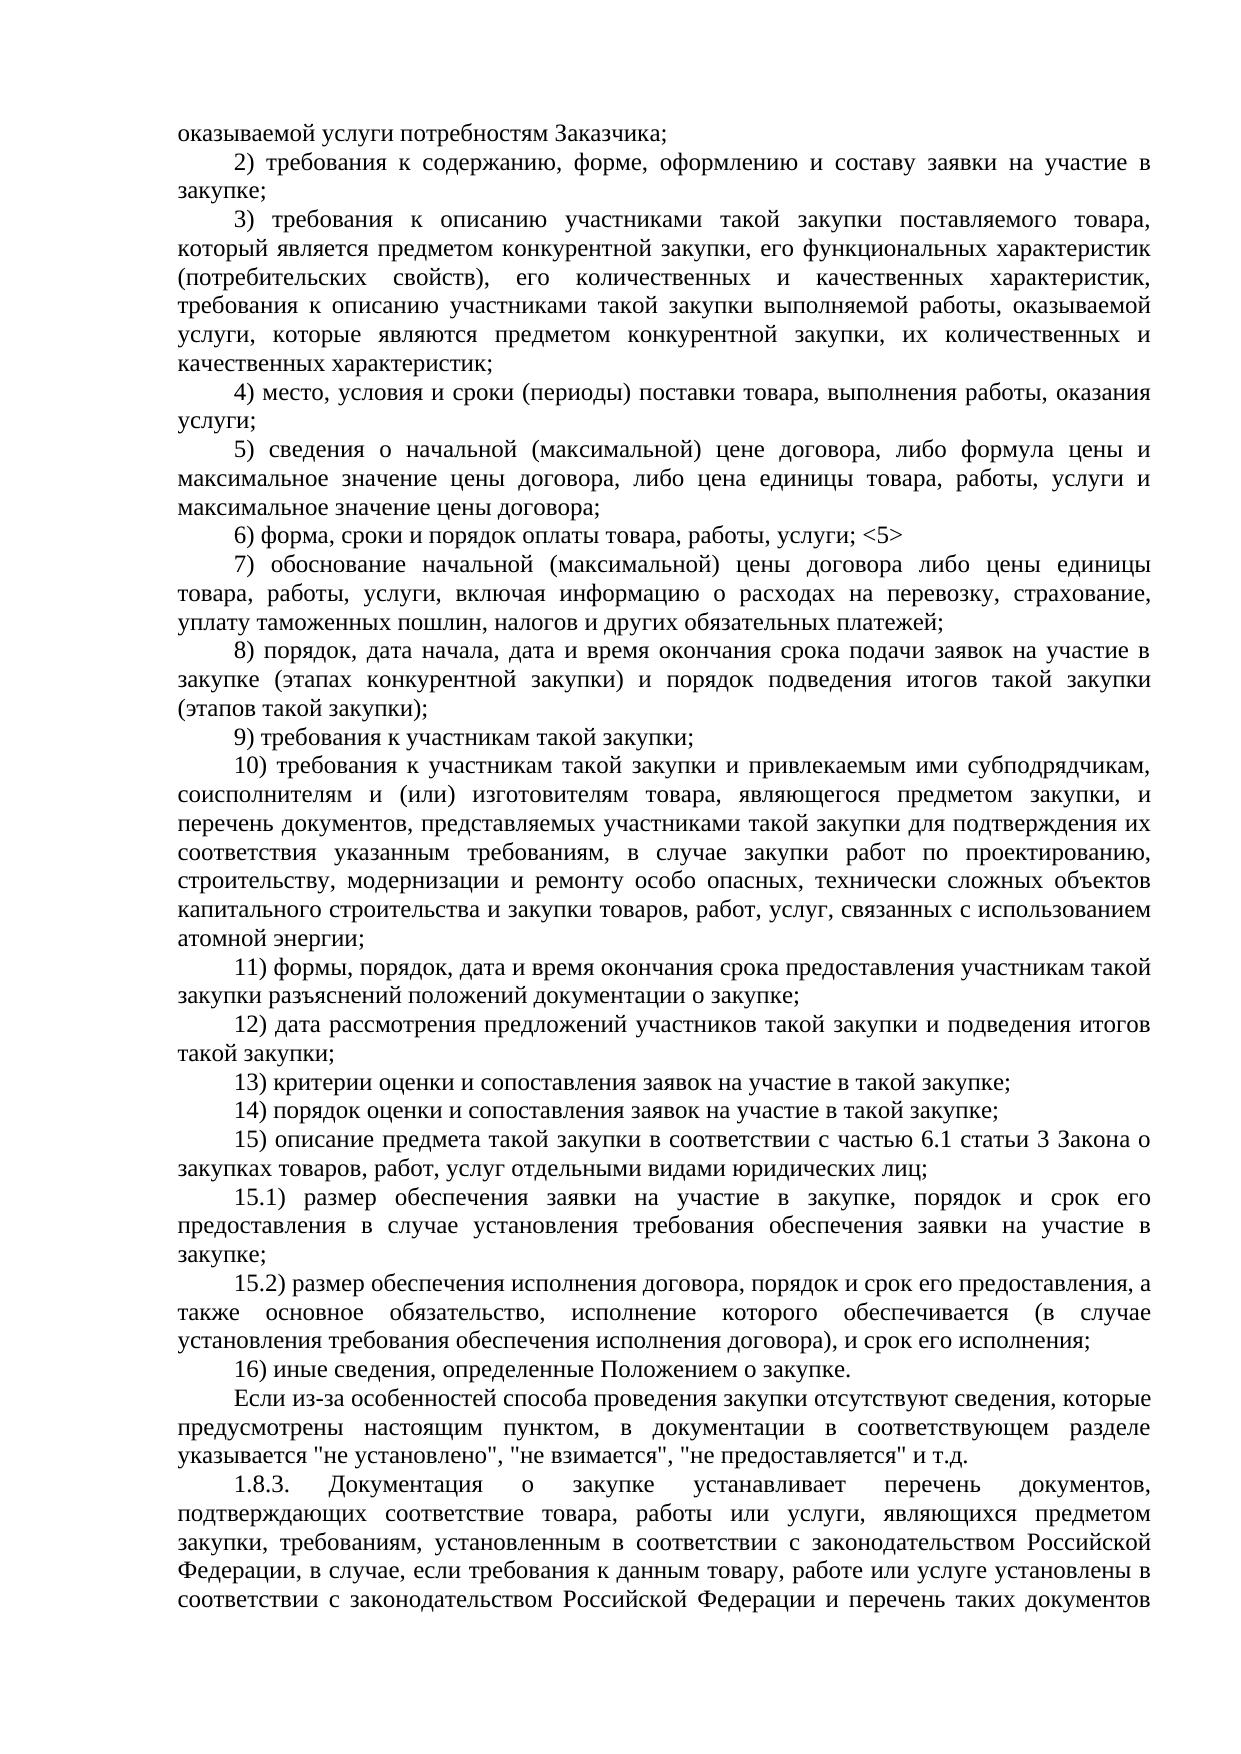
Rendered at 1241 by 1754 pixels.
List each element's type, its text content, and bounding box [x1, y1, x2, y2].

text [177, 118, 1152, 147]
text 9) требования к участникам такой закупки; [177, 722, 1152, 751]
text 4) место, условия и сроки (периоды) поставки товара, выполнения работы, оказания услуги; [177, 377, 1152, 434]
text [177, 1469, 1152, 1613]
text 10) требования к участникам такой закупки и привлекаемым ими субподрядчикам, соисполнителям и (или) изготовителям товара, являющегося предметом закупки, и перечень документов, представляемых участниками такой закупки для подтверждения их соответствия указанным требованиям, в случае закупки работ по проектированию, строительству, модернизации и ремонту особо опасных, технически сложных объектов капитального строительства и закупки товаров, работ, услуг, связанных с использованием атомной энергии; [177, 751, 1152, 952]
text 13) критерии оценки и сопоставления заявок на участие в такой закупке; [177, 1067, 1152, 1096]
text Если из-за особенностей способа проведения закупки отсутствуют сведения, которые предусмотрены настоящим пунктом, в документации в соответствующем разделе указывается "не установлено", "не взимается", "не предоставляется" и т.д. [177, 1383, 1152, 1469]
text 6) форма, сроки и порядок оплаты товара, работы, услуги; <5> [177, 521, 1152, 549]
text 12) дата рассмотрения предложений участников такой закупки и подведения итогов такой закупки; [177, 1009, 1152, 1067]
text 8) порядок, дата начала, дата и время окончания срока подачи заявок на участие в закупке (этапах конкурентной закупки) и порядок подведения итогов такой закупки (этапов такой закупки); [177, 636, 1152, 722]
text 16) иные сведения, определенные Положением о закупке. [177, 1354, 1152, 1383]
text 2) требования к содержанию, форме, оформлению и составу заявки на участие в закупке; [177, 147, 1152, 204]
text 14) порядок оценки и сопоставления заявок на участие в такой закупке; [177, 1096, 1152, 1124]
text 3) требования к описанию участниками такой закупки поставляемого товара, который является предметом конкурентной закупки, его функциональных характеристик (потребительских свойств), его количественных и качественных характеристик, требования к описанию участниками такой закупки выполняемой работы, оказываемой услуги, которые являются предметом конкурентной закупки, их количественных и качественных характеристик; [177, 204, 1152, 377]
text 15.2) размер обеспечения исполнения договора, порядок и срок его предоставления, а также основное обязательство, исполнение которого обеспечивается (в случае установления требования обеспечения исполнения договора), и срок его исполнения; [177, 1268, 1152, 1354]
text 15.1) размер обеспечения заявки на участие в закупке, порядок и срок его предоставления в случае установления требования обеспечения заявки на участие в закупке; [177, 1182, 1152, 1268]
text 5) сведения о начальной (максимальной) цене договора, либо формула цены и максимальное значение цены договора, либо цена единицы товара, работы, услуги и максимальное значение цены договора; [177, 434, 1152, 521]
text 7) обоснование начальной (максимальной) цены договора либо цены единицы товара, работы, услуги, включая информацию о расходах на перевозку, страхование, уплату таможенных пошлин, налогов и других обязательных платежей; [177, 549, 1152, 636]
text 11) формы, порядок, дата и время окончания срока предоставления участникам такой закупки разъяснений положений документации о закупке; [177, 952, 1152, 1009]
text 15) описание предмета такой закупки в соответствии с частью 6.1 статьи 3 Закона о закупках товаров, работ, услуг отдельными видами юридических лиц; [177, 1124, 1152, 1182]
